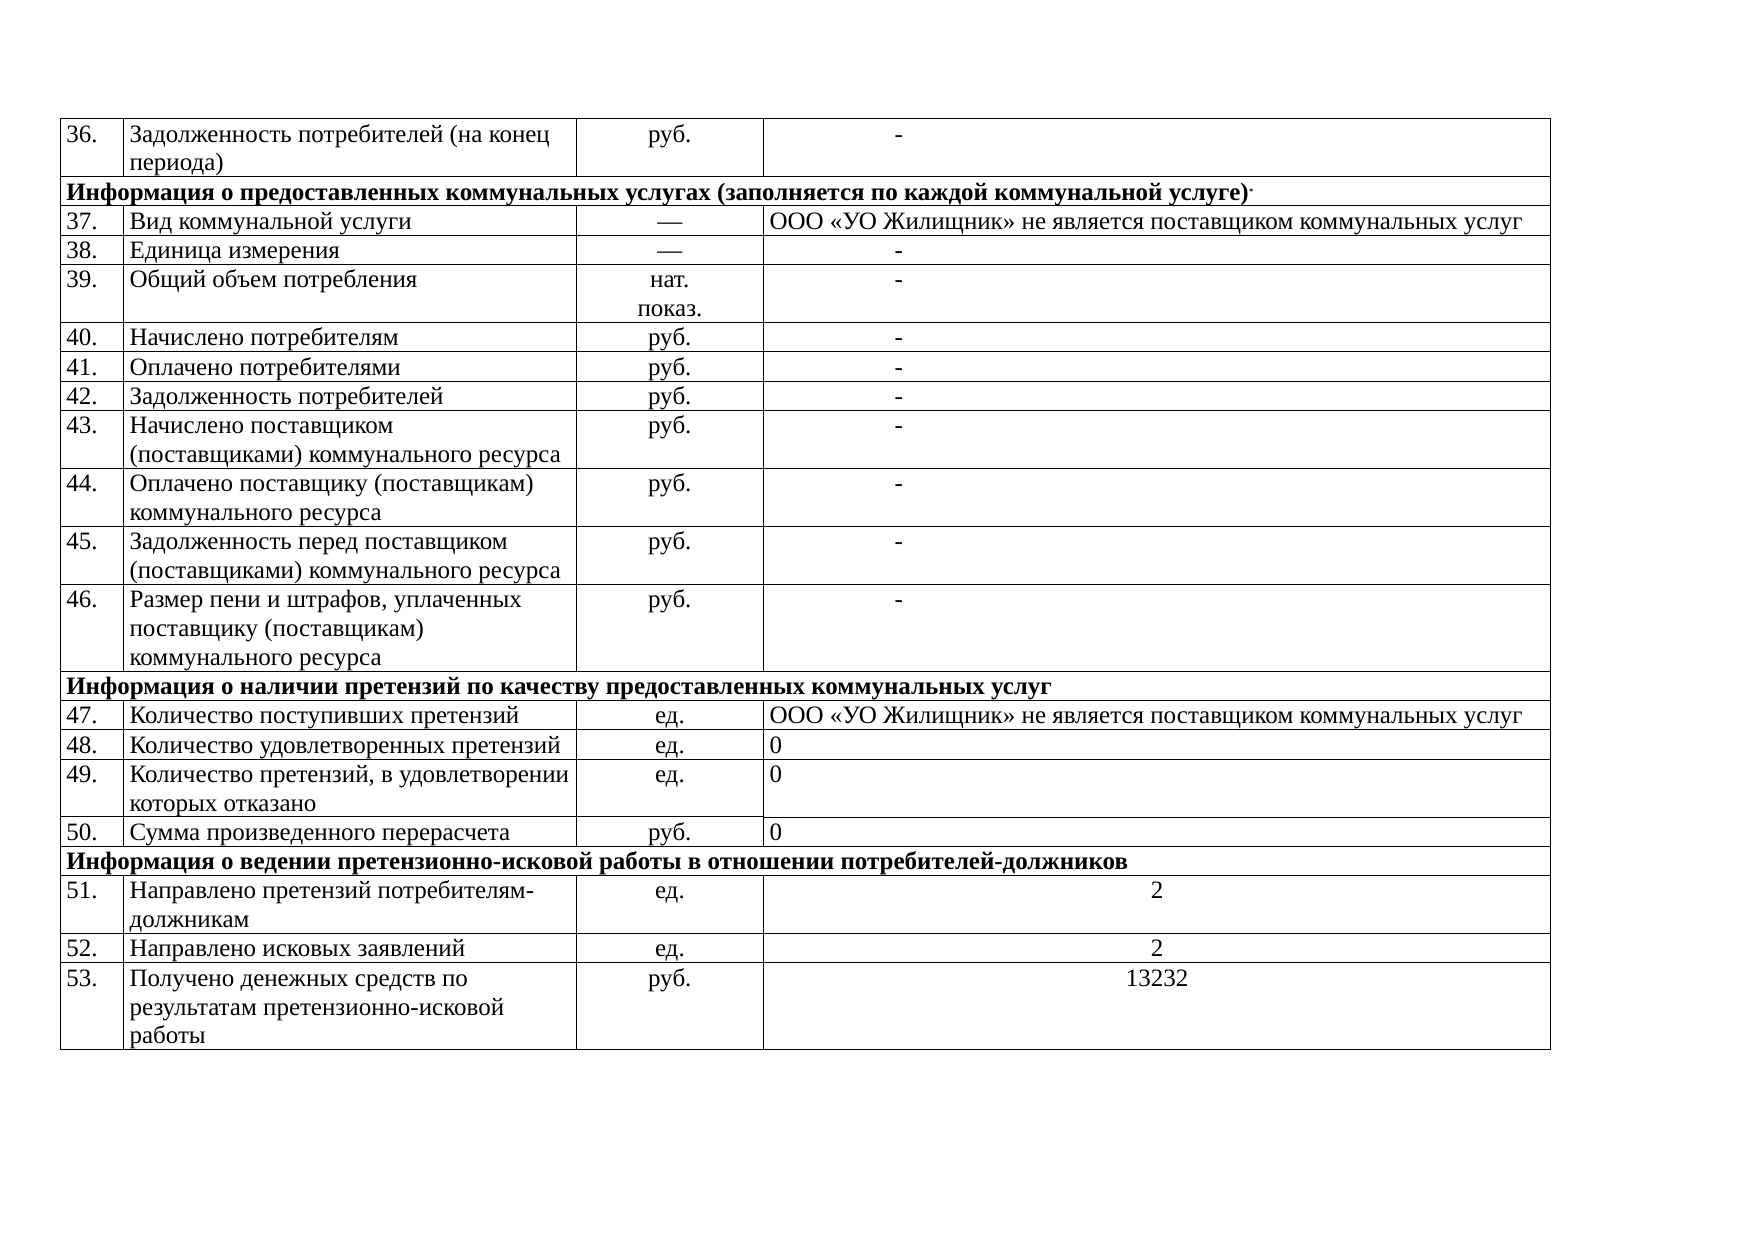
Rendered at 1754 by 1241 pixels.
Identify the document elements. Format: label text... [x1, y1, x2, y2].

table_cell Общий объем потребления [124, 265, 576, 322]
table_cell - [764, 265, 1550, 322]
table_cell Оплачено потребителями [124, 352, 576, 381]
table_cell 0 [764, 818, 1550, 846]
table_cell — [577, 236, 763, 264]
table_cell Оплачено поставщику (поставщикам) коммунального ресурса [124, 469, 576, 526]
table_cell 43. [61, 411, 123, 468]
table_cell 0 [764, 760, 1550, 816]
table_cell Начислено потребителям [124, 323, 576, 351]
table_cell 52. [61, 934, 123, 962]
table_cell руб. [577, 323, 763, 351]
table_cell руб. [577, 411, 763, 468]
table_cell ед. [577, 760, 763, 816]
table_cell 48. [61, 730, 123, 758]
table_cell руб. [577, 817, 763, 846]
table_cell 2 [764, 934, 1550, 962]
table_cell 53. [61, 963, 123, 1049]
table_cell Начислено поставщиком (поставщиками) коммунального ресурса [124, 411, 576, 468]
table_cell - [764, 411, 1550, 468]
table_cell Задолженность потребителей [124, 382, 576, 410]
table_cell 47. [61, 701, 123, 729]
table_cell 42. [61, 382, 123, 410]
table_cell Направлено исковых заявлений [124, 934, 576, 962]
table_cell 37. [61, 206, 123, 235]
table_cell 49. [61, 760, 123, 816]
table_cell ед. [577, 701, 763, 729]
table_cell - [764, 382, 1550, 410]
table_cell Направлено претензий потребителям-должникам [124, 876, 576, 933]
table_cell 45. [61, 527, 123, 584]
table_cell - [764, 585, 1550, 671]
table_cell ед. [577, 730, 763, 758]
table_cell ед. [577, 876, 763, 933]
table_cell 44. [61, 469, 123, 526]
table_cell Задолженность потребителей (на конец периода) [124, 119, 576, 176]
table_cell Задолженность перед поставщиком (поставщиками) коммунального ресурса [124, 527, 576, 584]
table_cell - [764, 119, 1550, 176]
table_cell Количество удовлетворенных претензий [124, 730, 576, 758]
table_cell Количество поступивших претензий [124, 701, 576, 729]
table_cell руб. [577, 469, 763, 526]
table_cell Единица измерения [124, 236, 576, 264]
table_cell - [764, 527, 1550, 584]
table_cell Количество претензий, в удовлетворении которых отказано [124, 760, 576, 816]
table_cell - [764, 352, 1550, 381]
table_cell ед. [577, 934, 763, 962]
table_cell Вид коммунальной услуги [124, 206, 576, 235]
table_cell 38. [61, 236, 123, 264]
table_cell 13232 [764, 963, 1550, 1049]
table_cell Размер пени и штрафов, уплаченных поставщику (поставщикам) коммунального ресурса [124, 585, 576, 671]
table_cell - [764, 236, 1550, 264]
table_cell Сумма произведенного перерасчета [124, 817, 576, 846]
table_cell 50. [61, 817, 123, 846]
table_cell руб. [577, 352, 763, 381]
table_cell - [764, 469, 1550, 526]
table_cell 46. [61, 585, 123, 671]
table_cell Получено денежных средств по результатам претензионно-исковой работы [124, 963, 576, 1049]
table_cell 39. [61, 265, 123, 322]
table_cell 0 [764, 730, 1550, 758]
table_cell руб. [577, 527, 763, 584]
table_cell Информация о ведении претензионно-исковой работы в отношении потребителей-должников [61, 847, 1550, 875]
table_cell 51. [61, 876, 123, 933]
table_cell руб. [577, 382, 763, 410]
table_cell Информация о предоставленных коммунальных услугах (заполняется по каждой коммунальной услуге)* [61, 177, 1550, 205]
table_cell нат. показ. [577, 265, 763, 322]
table_cell ООО «УО Жилищник» не является поставщиком коммунальных услуг [764, 206, 1550, 235]
table_cell Информация о наличии претензий по качеству предоставленных коммунальных услуг [61, 672, 1550, 700]
table_cell 2 [764, 876, 1550, 933]
table_cell 41. [61, 352, 123, 381]
table_cell ООО «УО Жилищник» не является поставщиком коммунальных услуг [764, 701, 1550, 729]
table_cell 36. [61, 119, 123, 176]
table_cell руб. [577, 963, 763, 1049]
table_cell руб. [577, 119, 763, 176]
table_cell руб. [577, 585, 763, 671]
table_cell — [577, 206, 763, 235]
table_cell 40. [61, 323, 123, 351]
table_cell - [764, 323, 1550, 351]
